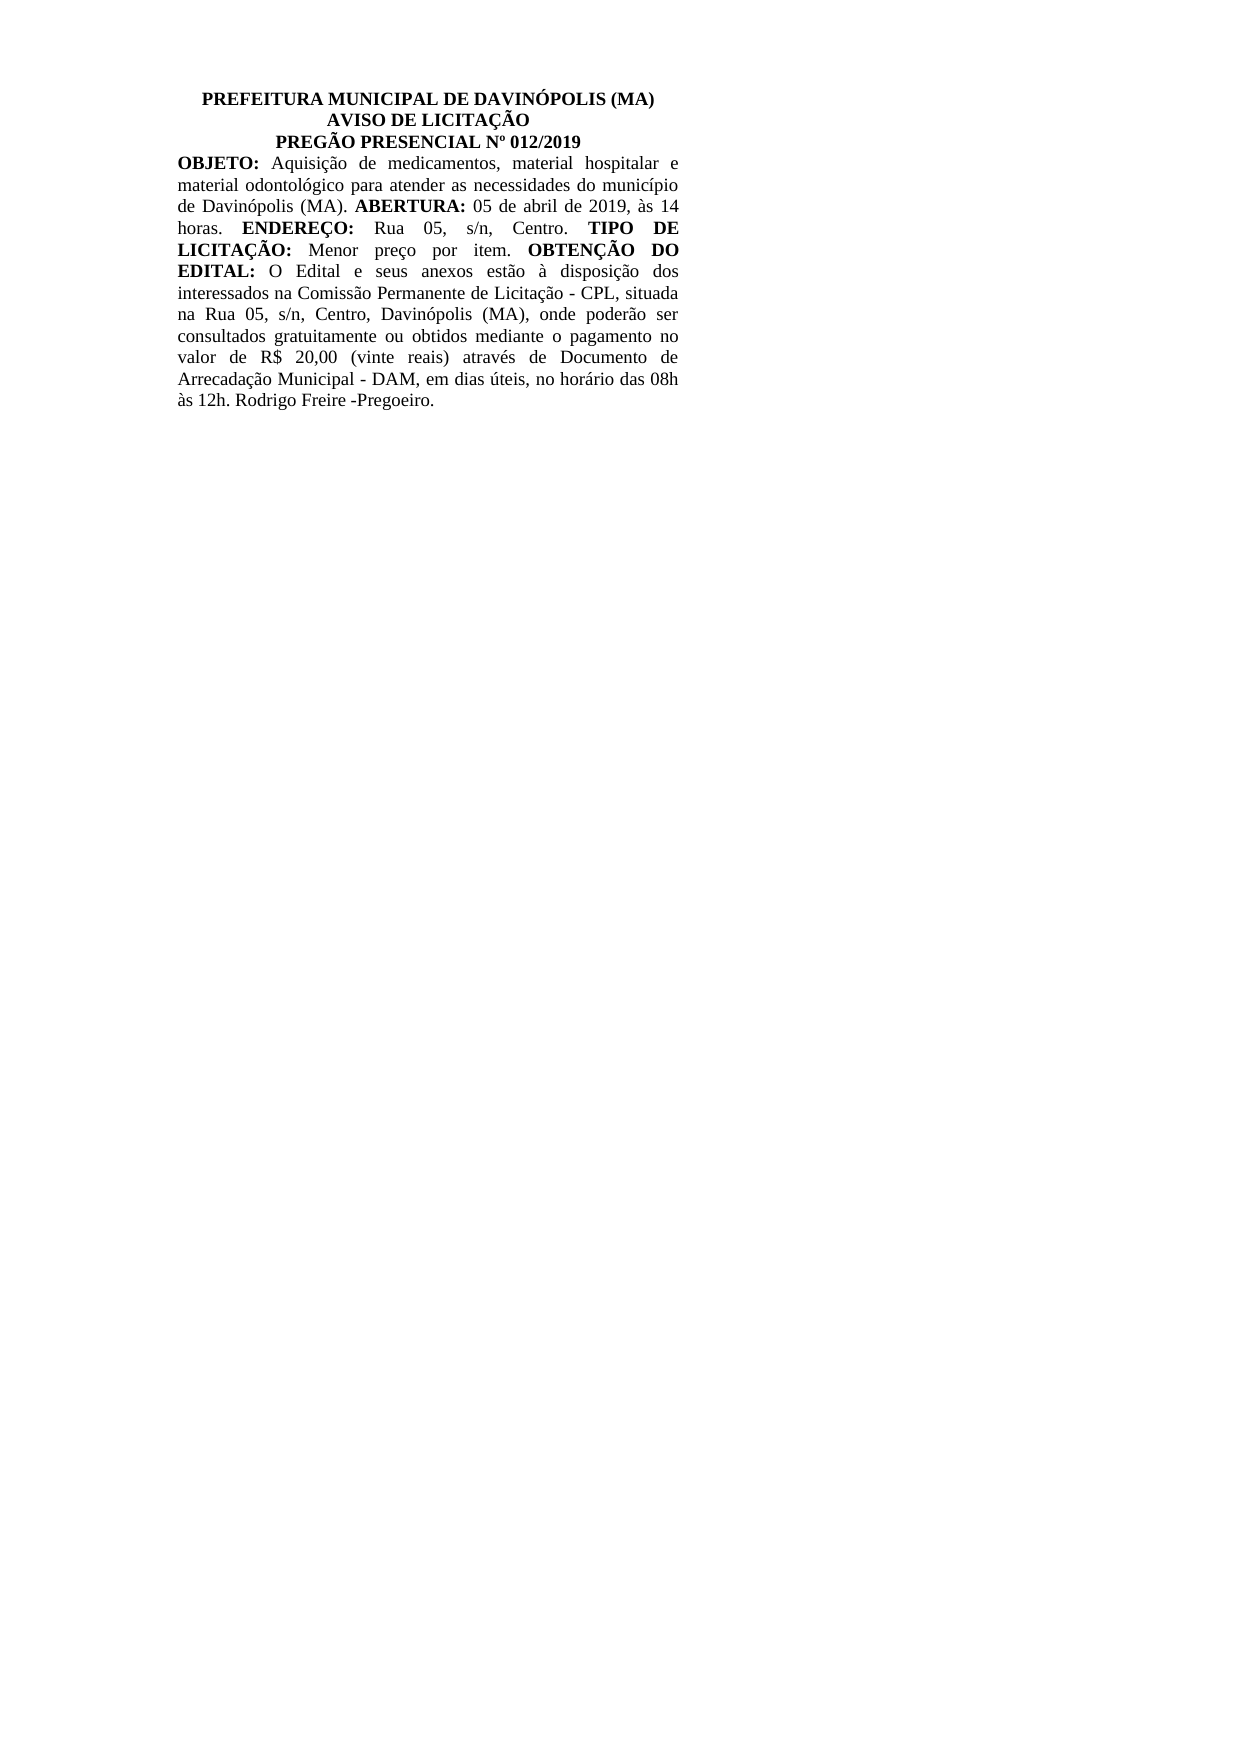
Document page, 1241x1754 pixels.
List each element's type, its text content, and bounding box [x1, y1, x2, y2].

text PREFEITURA MUNICIPAL DE DAVINÓPOLIS (MA) [177, 87, 679, 109]
text AVISO DE LICITAÇÃO [177, 109, 679, 131]
text PREGÃO PRESENCIAL Nº 012/2019 [177, 131, 679, 152]
text OBJETO: Aquisição de medicamentos, material hospitalar e material odontológico para atender as necessidades do município de Davinópolis (MA). ABERTURA: 05 de abril de 2019, às 14 horas. ENDEREÇO: Rua 05, s/n, Centro. TIPO DE LICITAÇÃO: Menor preço por item. OBTENÇÃO DO EDITAL: O Edital e seus anexos estão à disposição dos interessados na Comissão Permanente de Licitação - CPL, situada na Rua 05, s/n, Centro, Davinópolis (MA), onde poderão ser consultados gratuitamente ou obtidos mediante o pagamento no valor de R$ 20,00 (vinte reais) através de Documento de Arrecadação Municipal - DAM, em dias úteis, no horário das 08h às 12h. Rodrigo Freire -Pregoeiro. [177, 152, 679, 411]
